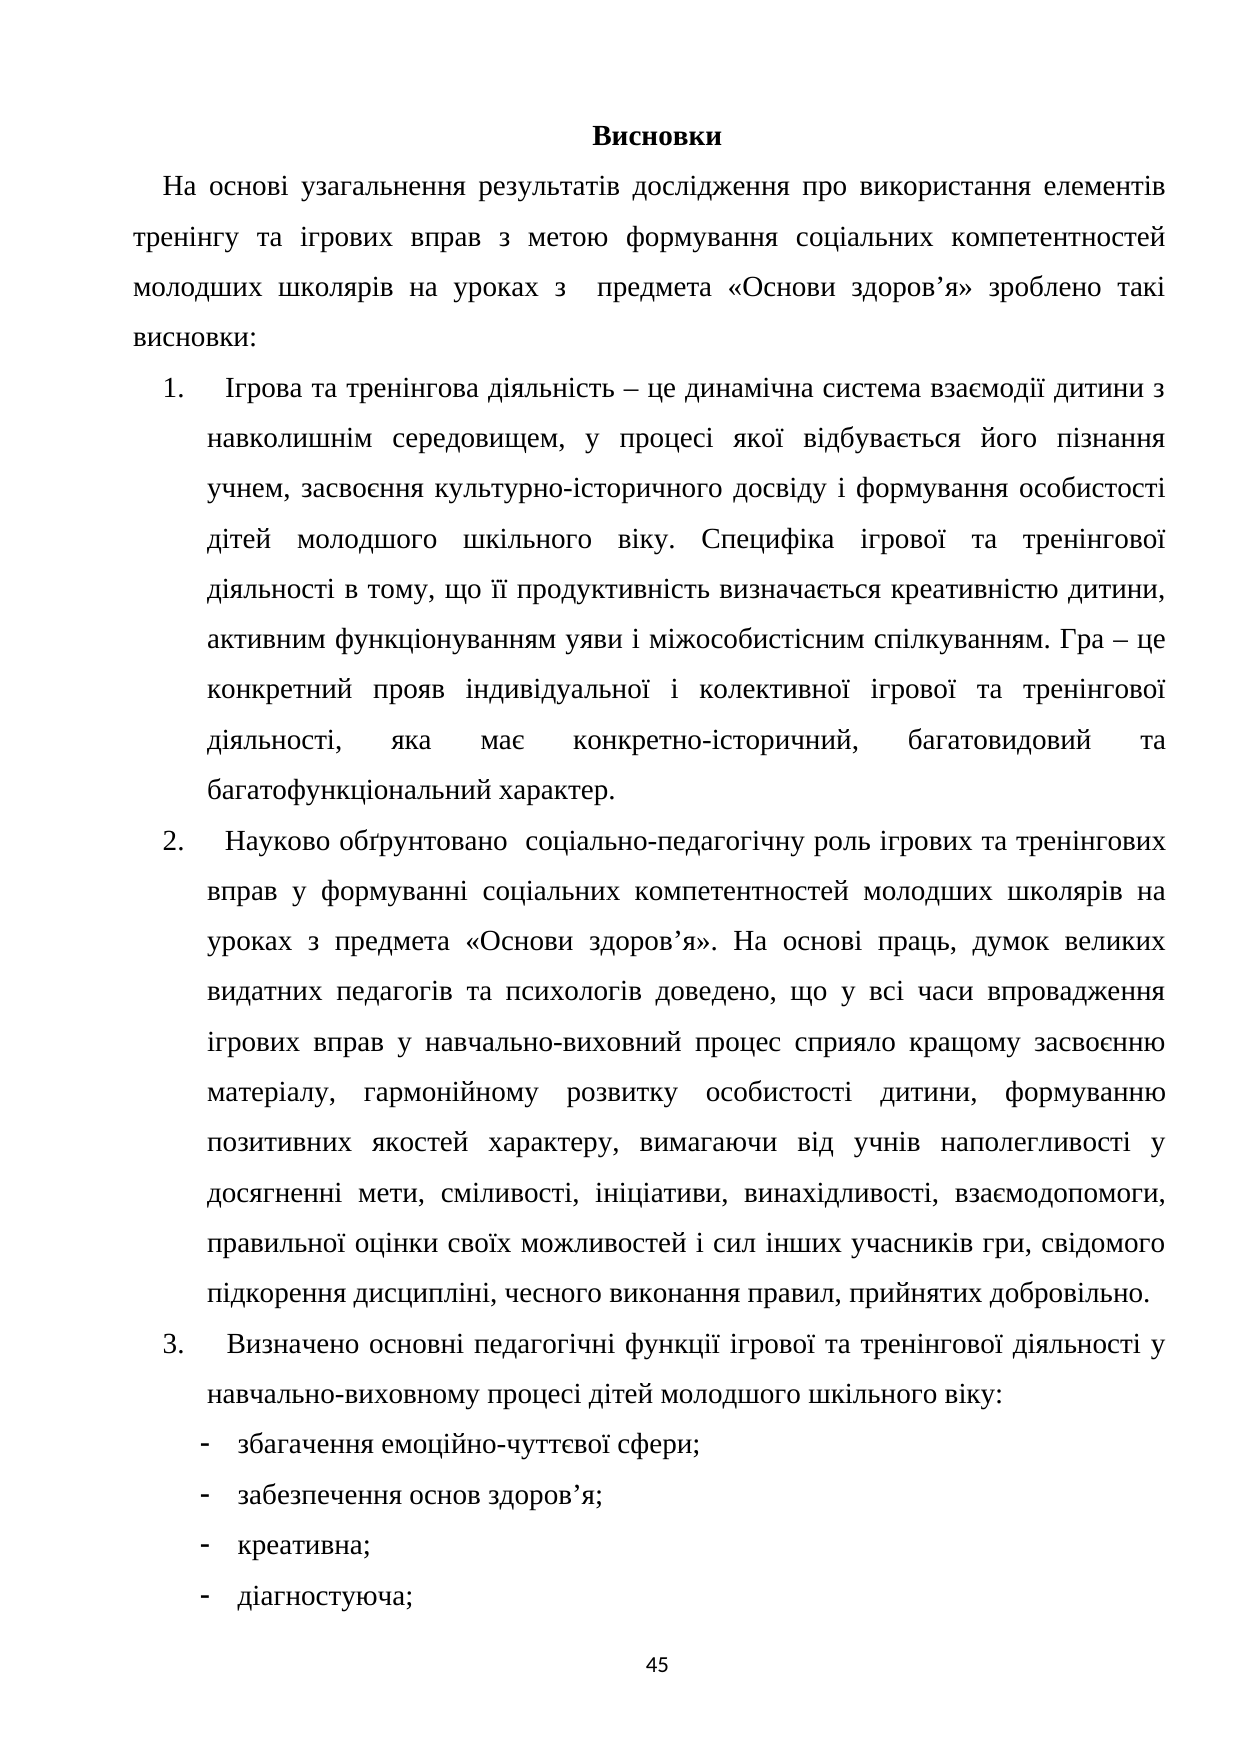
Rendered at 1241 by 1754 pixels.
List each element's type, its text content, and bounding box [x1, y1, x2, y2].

list Визначено основні педагогічні функції ігрової та тренінгової діяльності у навчально-виховному процесі дітей молодшого шкільного віку: [162, 1326, 1167, 1409]
text Висновки [133, 118, 1181, 152]
list забезпечення основ здоров’я; [200, 1477, 1167, 1510]
list креативна; [200, 1527, 1167, 1561]
text На основі узагальнення результатів дослідження про використання елементів тренінгу та ігрових вправ з метою формування соціальних компетентностей молодших школярів на уроках з предмета «Основи здоров’я» зроблено такі висновки: [133, 168, 1167, 353]
list Ігрова та тренінгова діяльність – це динамічна система взаємодії дитини з навколишнім середовищем, у процесі якої відбувається його пізнання учнем, засвоєння культурно-історичного досвіду і формування особистості дітей молодшого шкільного віку. Специфіка ігрової та тренінгової діяльності в тому, що її продуктивність визначається креативністю дитини, активним функціонуванням уяви і міжособистісним спілкуванням. Гра – це конкретний прояв індивідуальної і колективної ігрової та тренінгової діяльності, яка має конкретно-історичний, багатовидовий та багатофункціональний характер. [162, 370, 1167, 806]
list Науково обґрунтовано соціально-педагогічну роль ігрових та тренінгових вправ у формуванні соціальних компетентностей молодших школярів на уроках з предмета «Основи здоров’я». На основі праць, думок великих видатних педагогів та психологів доведено, що у всі часи впровадження ігрових вправ у навчально-виховний процес сприяло кращому засвоєнню матеріалу, гармонійному розвитку особистості дитини, формуванню позитивних якостей характеру, вимагаючи від учнів наполегливості у досягненні мети, сміливості, ініціативи, винахідливості, взаємодопомоги, правильної оцінки своїх можливостей і сил інших учасників гри, свідомого підкорення дисципліні, чесного виконання правил, прийнятих добровільно. [162, 823, 1167, 1309]
list діагностуюча; [200, 1578, 1167, 1611]
list збагачення емоційно-чуттєвої сфери; [200, 1426, 1167, 1460]
